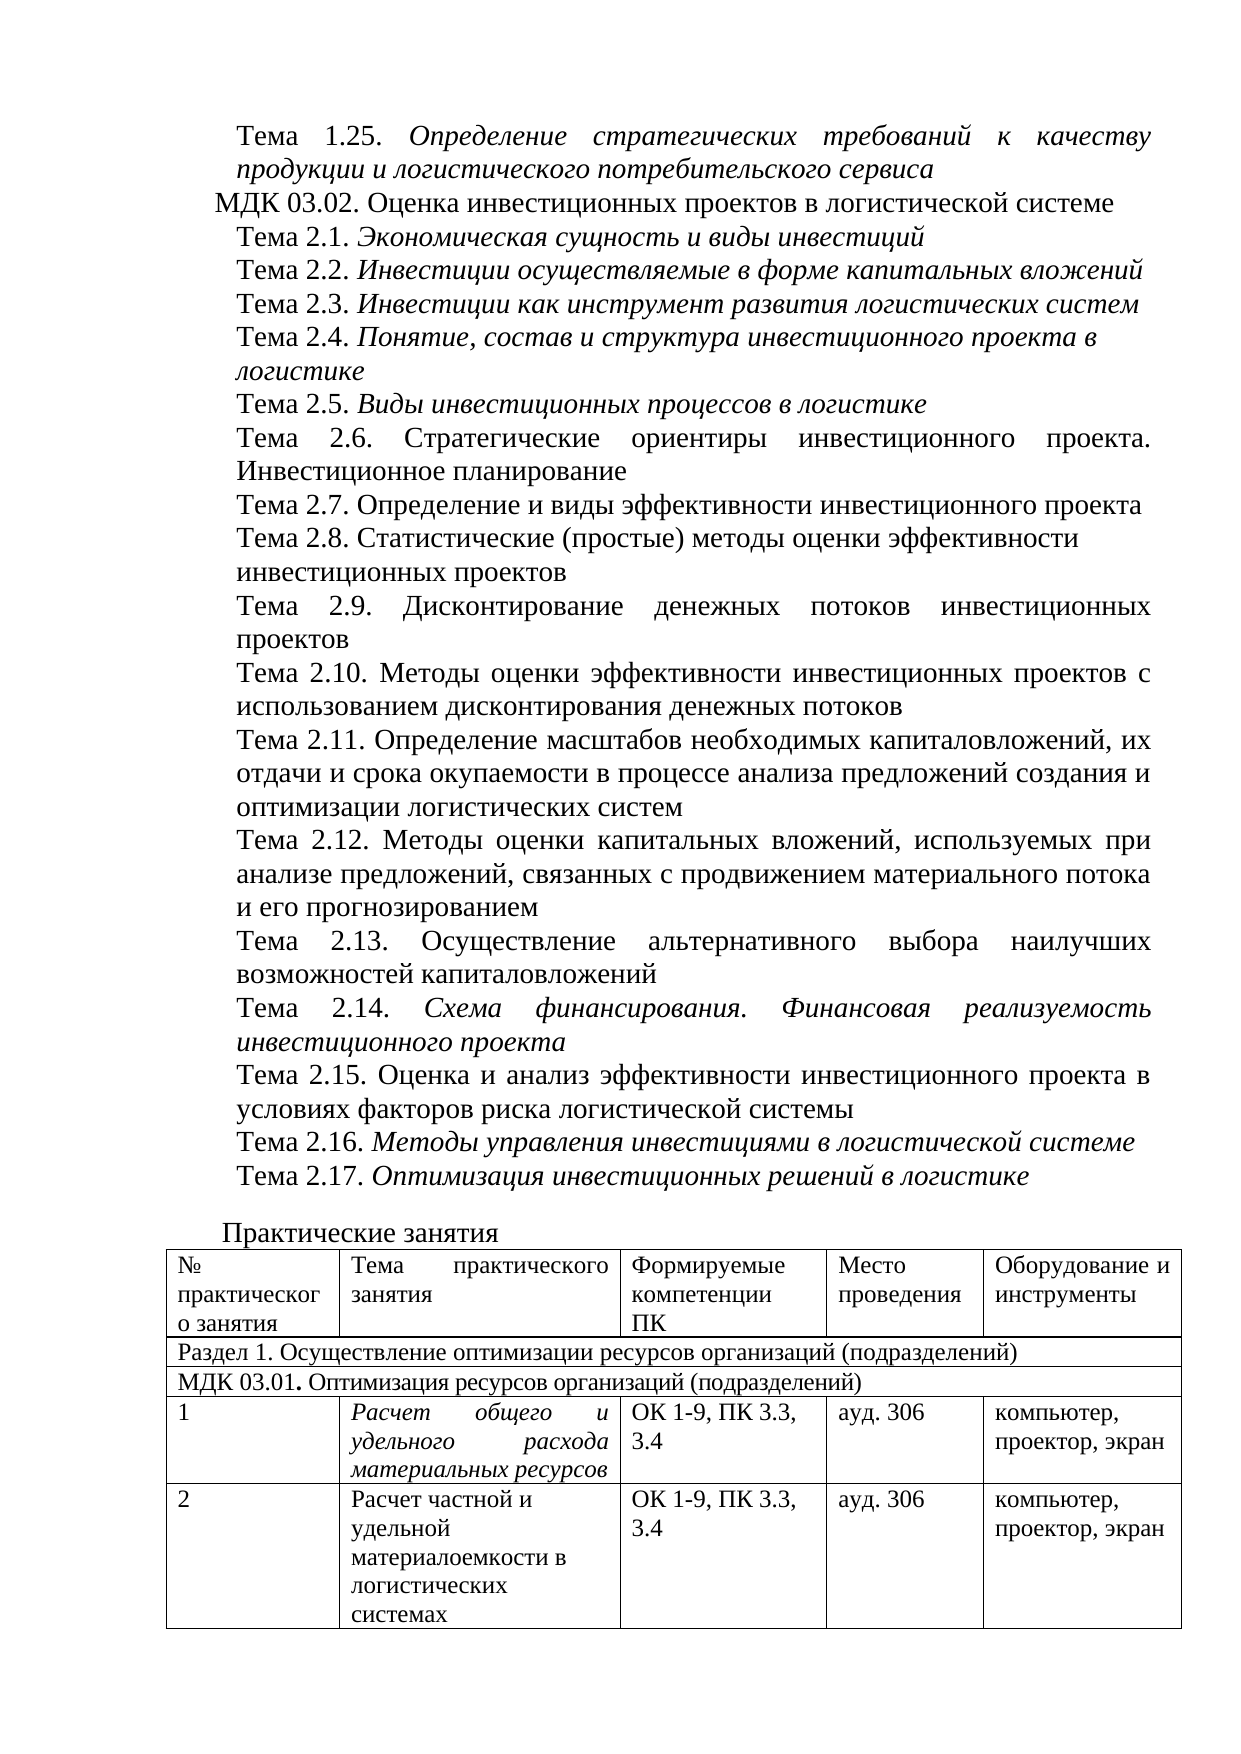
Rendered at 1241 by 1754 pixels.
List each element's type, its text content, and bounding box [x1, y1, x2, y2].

text Практические занятия [177, 1216, 1152, 1249]
text Тема 2.9. Дисконтирование денежных потоков инвестиционных проектов [236, 588, 1152, 655]
text Тема 2.16. Методы управления инвестициями в логистической системе [236, 1124, 1152, 1158]
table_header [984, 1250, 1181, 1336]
text Тема 2.15. Оценка и анализ эффективности инвестиционного проекта в условиях факторов риска логистической системы [236, 1057, 1152, 1124]
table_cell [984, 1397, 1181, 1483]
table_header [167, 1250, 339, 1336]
text Тема 2.5. Виды инвестиционных процессов в логистике [236, 386, 1152, 420]
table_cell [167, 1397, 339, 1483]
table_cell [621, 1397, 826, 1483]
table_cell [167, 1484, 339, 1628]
text Тема 2.1. Экономическая сущность и виды инвестиций [236, 219, 1152, 252]
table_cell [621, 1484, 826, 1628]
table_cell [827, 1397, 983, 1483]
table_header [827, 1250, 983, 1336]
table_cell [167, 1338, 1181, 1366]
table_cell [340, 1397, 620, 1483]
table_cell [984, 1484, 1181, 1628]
text Тема 2.17. Оптимизация инвестиционных решений в логистике [236, 1158, 1152, 1191]
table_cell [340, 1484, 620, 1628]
text Тема 1.25. Определение стратегических требований к качеству продукции и логистического потребительского сервиса [236, 118, 1152, 185]
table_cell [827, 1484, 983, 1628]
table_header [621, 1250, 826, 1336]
text Тема 2.3. Инвестиции как инструмент развития логистических систем [236, 286, 1152, 319]
text Тема 2.14. Схема финансирования. Финансовая реализуемость инвестиционного проекта [236, 990, 1152, 1057]
text Тема 2.8. Статистические (простые) методы оценки эффективности инвестиционных проектов [236, 521, 1152, 588]
text Тема 2.7. Определение и виды эффективности инвестиционного проекта [236, 487, 1152, 521]
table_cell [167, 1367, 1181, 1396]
text Тема 2.10. Методы оценки эффективности инвестиционных проектов с использованием дисконтирования денежных потоков [236, 655, 1152, 722]
text Тема 2.2. Инвестиции осуществляемые в форме капитальных вложений [236, 252, 1152, 286]
text Тема 2.11. Определение масштабов необходимых капиталовложений, их отдачи и срока окупаемости в процессе анализа предложений создания и оптимизации логистических систем [236, 722, 1152, 822]
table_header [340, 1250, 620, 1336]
text МДК 03.02. Оценка инвестиционных проектов в логистической системе [177, 185, 1152, 219]
text Тема 2.6. Стратегические ориентиры инвестиционного проекта. Инвестиционное планирование [236, 420, 1152, 487]
text Тема 2.12. Методы оценки капитальных вложений, используемых при анализе предложений, связанных с продвижением материального потока и его прогнозированием [236, 822, 1152, 923]
text Тема 2.13. Осуществление альтернативного выбора наилучших возможностей капиталовложений [236, 923, 1152, 990]
text Тема 2.4. Понятие, состав и структура инвестиционного проекта в логистике [236, 319, 1152, 386]
